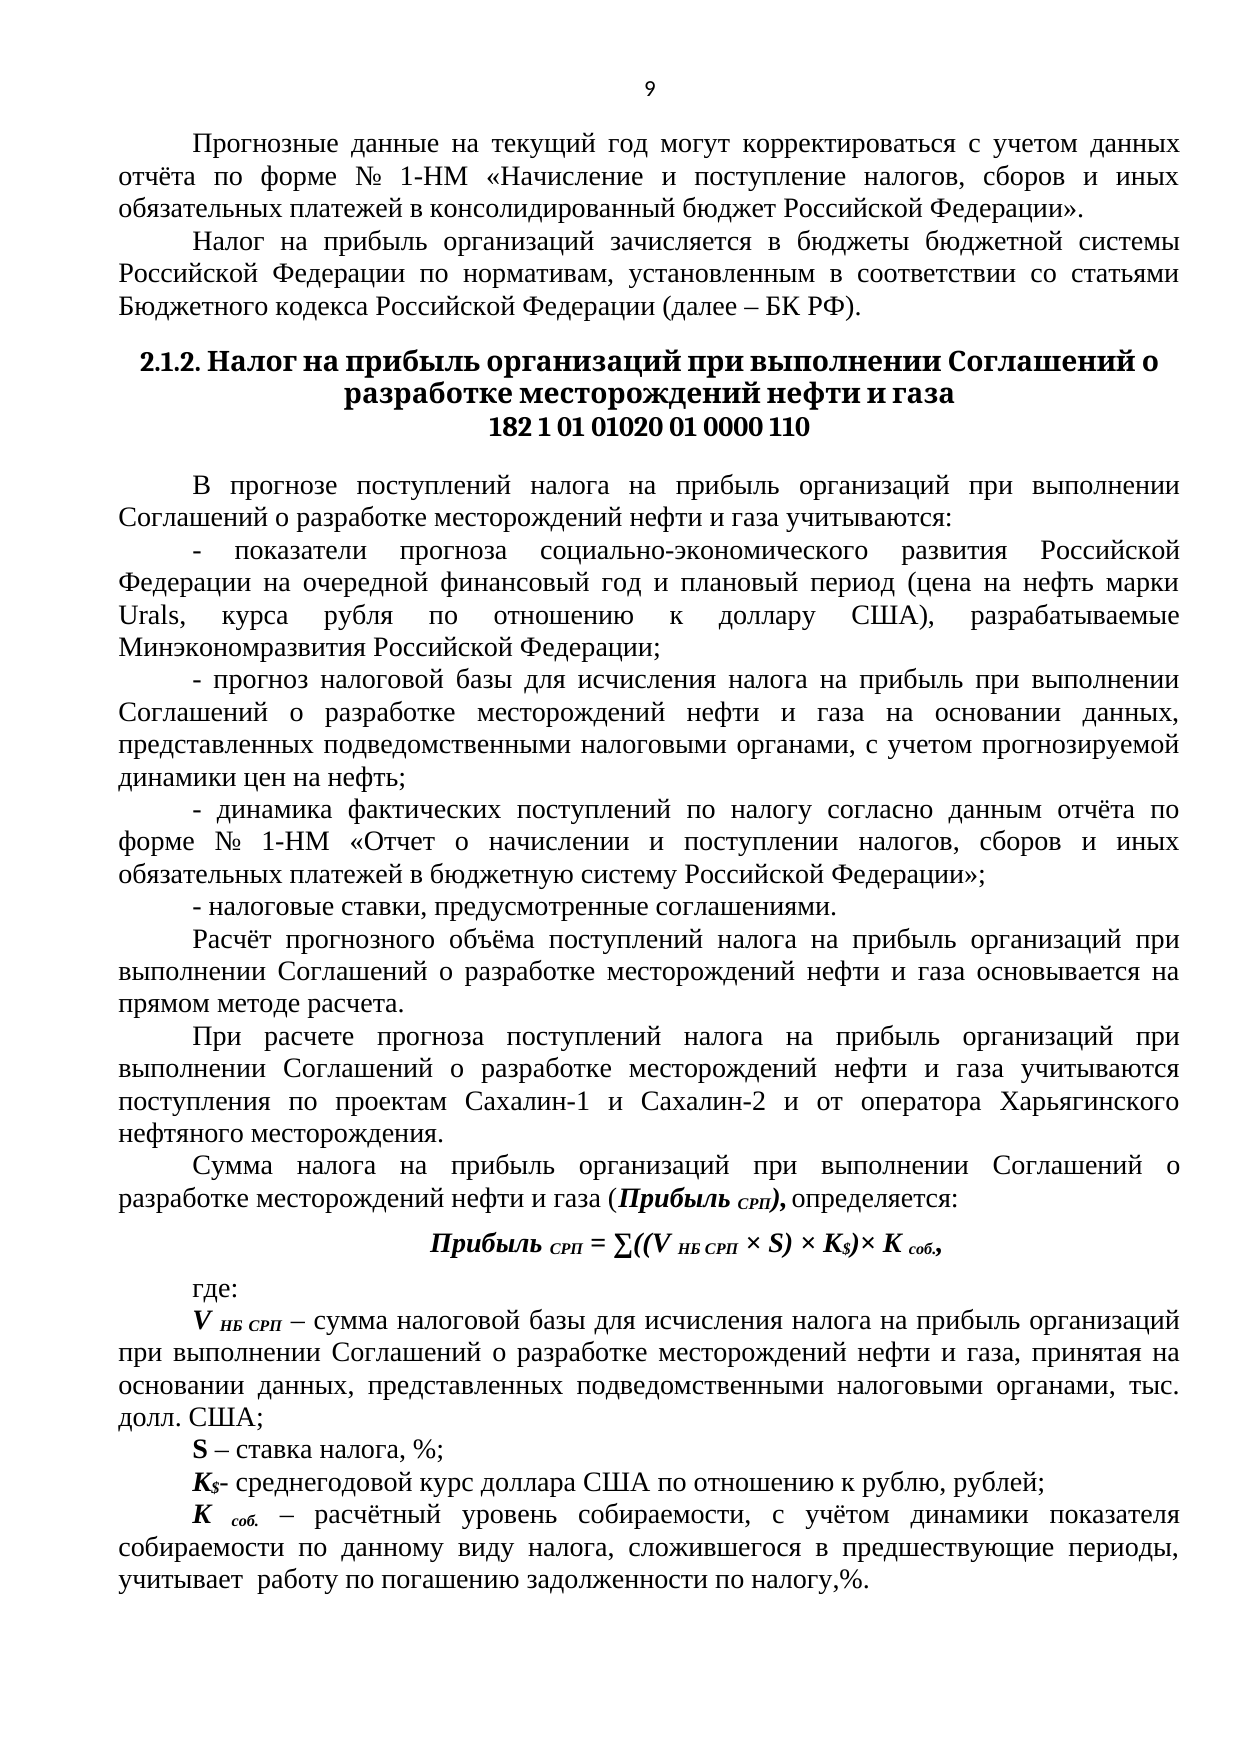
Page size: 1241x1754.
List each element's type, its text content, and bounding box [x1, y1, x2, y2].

text Расчёт прогнозного объёма поступлений налога на прибыль организаций при выполнении Соглашений о разработке месторождений нефти и газа основывается на прямом методе расчета. [118, 922, 1181, 1019]
text где: [118, 1271, 1181, 1303]
text K соб. – расчётный уровень собираемости, с учётом динамики показателя собираемости по данному виду налога, сложившегося в предшествующие периоды, учитывает работу по погашению задолженности по налогу,%. [118, 1497, 1181, 1594]
text В прогнозе поступлений налога на прибыль организаций при выполнении Соглашений о разработке месторождений нефти и газа учитываются: [118, 468, 1181, 533]
text К$- среднегодовой курс доллара США по отношению к рублю, рублей; [118, 1465, 1181, 1497]
text Налог на прибыль организаций зачисляется в бюджеты бюджетной системы Российской Федерации по нормативам, установленным в соответствии со статьями Бюджетного кодекса Российской Федерации (далее – БК РФ). [118, 224, 1181, 321]
text Прибыль СРП = ∑((V НБ СРП × S) × К$)× K соб., [118, 1226, 1181, 1258]
text S – ставка налога, %; [118, 1433, 1181, 1465]
text При расчете прогноза поступлений налога на прибыль организаций при выполнении Соглашений о разработке месторождений нефти и газа учитываются поступления по проектам Сахалин-1 и Сахалин-2 и от оператора Харьягинского нефтяного месторождения. [118, 1019, 1181, 1148]
text - налоговые ставки, предусмотренные соглашениями. [118, 889, 1181, 922]
subtitle 2.1.2. Налог на прибыль организаций при выполнении Соглашений о разработке месторождений нефти и газа 182 1 01 01020 01 0000 110 [118, 346, 1181, 443]
text Сумма налога на прибыль организаций при выполнении Соглашений о разработке месторождений нефти и газа (Прибыль СРП), определяется: [118, 1148, 1181, 1213]
text V НБ СРП – сумма налоговой базы для исчисления налога на прибыль организаций при выполнении Соглашений о разработке месторождений нефти и газа, принятая на основании данных, представленных подведомственными налоговыми органами, тыс. долл. США; [118, 1303, 1181, 1433]
text - динамика фактических поступлений по налогу согласно данным отчёта по форме № 1-НМ «Отчет о начислении и поступлении налогов, сборов и иных обязательных платежей в бюджетную систему Российской Федерации»; [118, 792, 1181, 889]
text Прогнозные данные на текущий год могут корректироваться с учетом данных отчёта по форме № 1-НМ «Начисление и поступление налогов, сборов и иных обязательных платежей в консолидированный бюджет Российской Федерации». [118, 127, 1181, 224]
text - прогноз налоговой базы для исчисления налога на прибыль при выполнении Соглашений о разработке месторождений нефти и газа на основании данных, представленных подведомственными налоговыми органами, с учетом прогнозируемой динамики цен на нефть; [118, 662, 1181, 792]
text - показатели прогноза социально-экономического развития Российской Федерации на очередной финансовый год и плановый период (цена на нефть марки Urals, курса рубля по отношению к доллару США), разрабатываемые Минэкономразвития Российской Федерации; [118, 533, 1181, 662]
